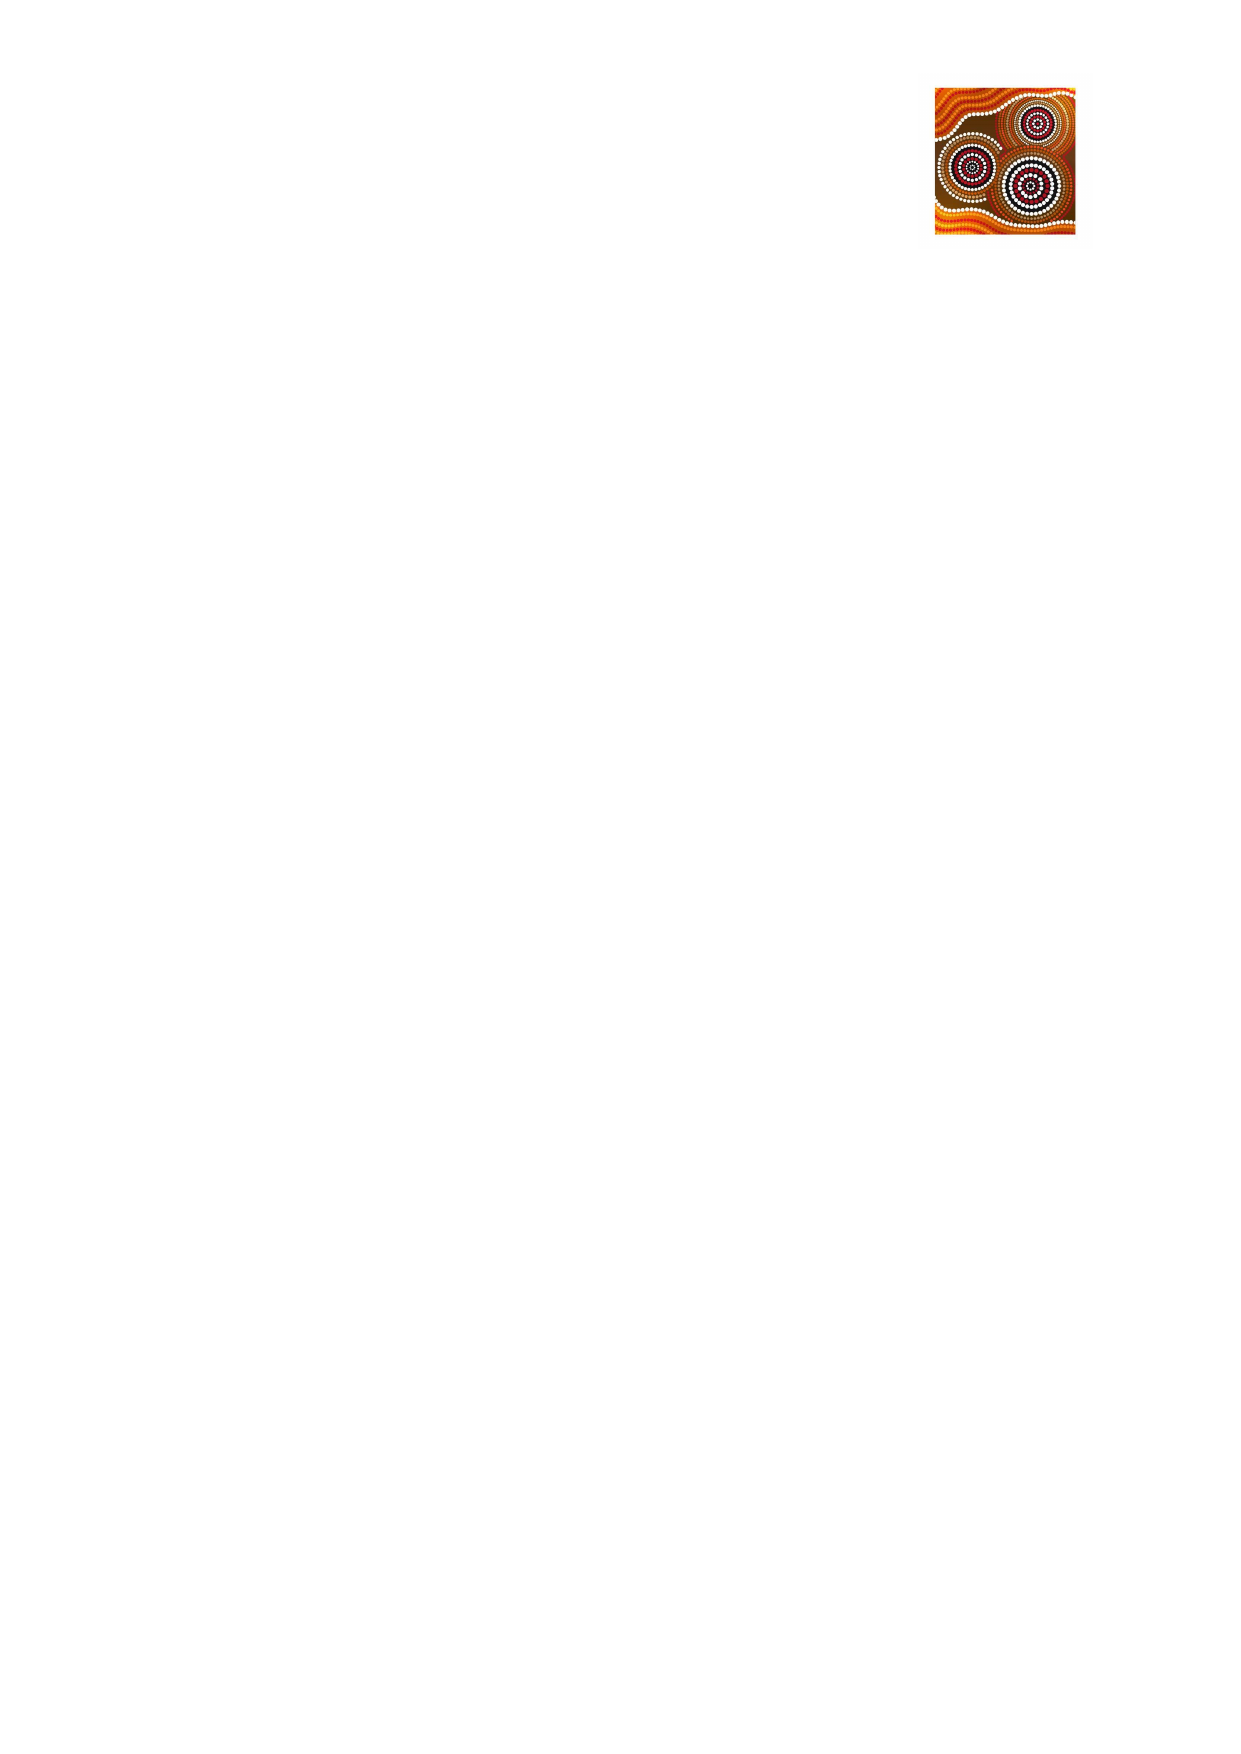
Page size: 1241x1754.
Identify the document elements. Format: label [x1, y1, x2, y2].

picture [917, 73, 1093, 249]
